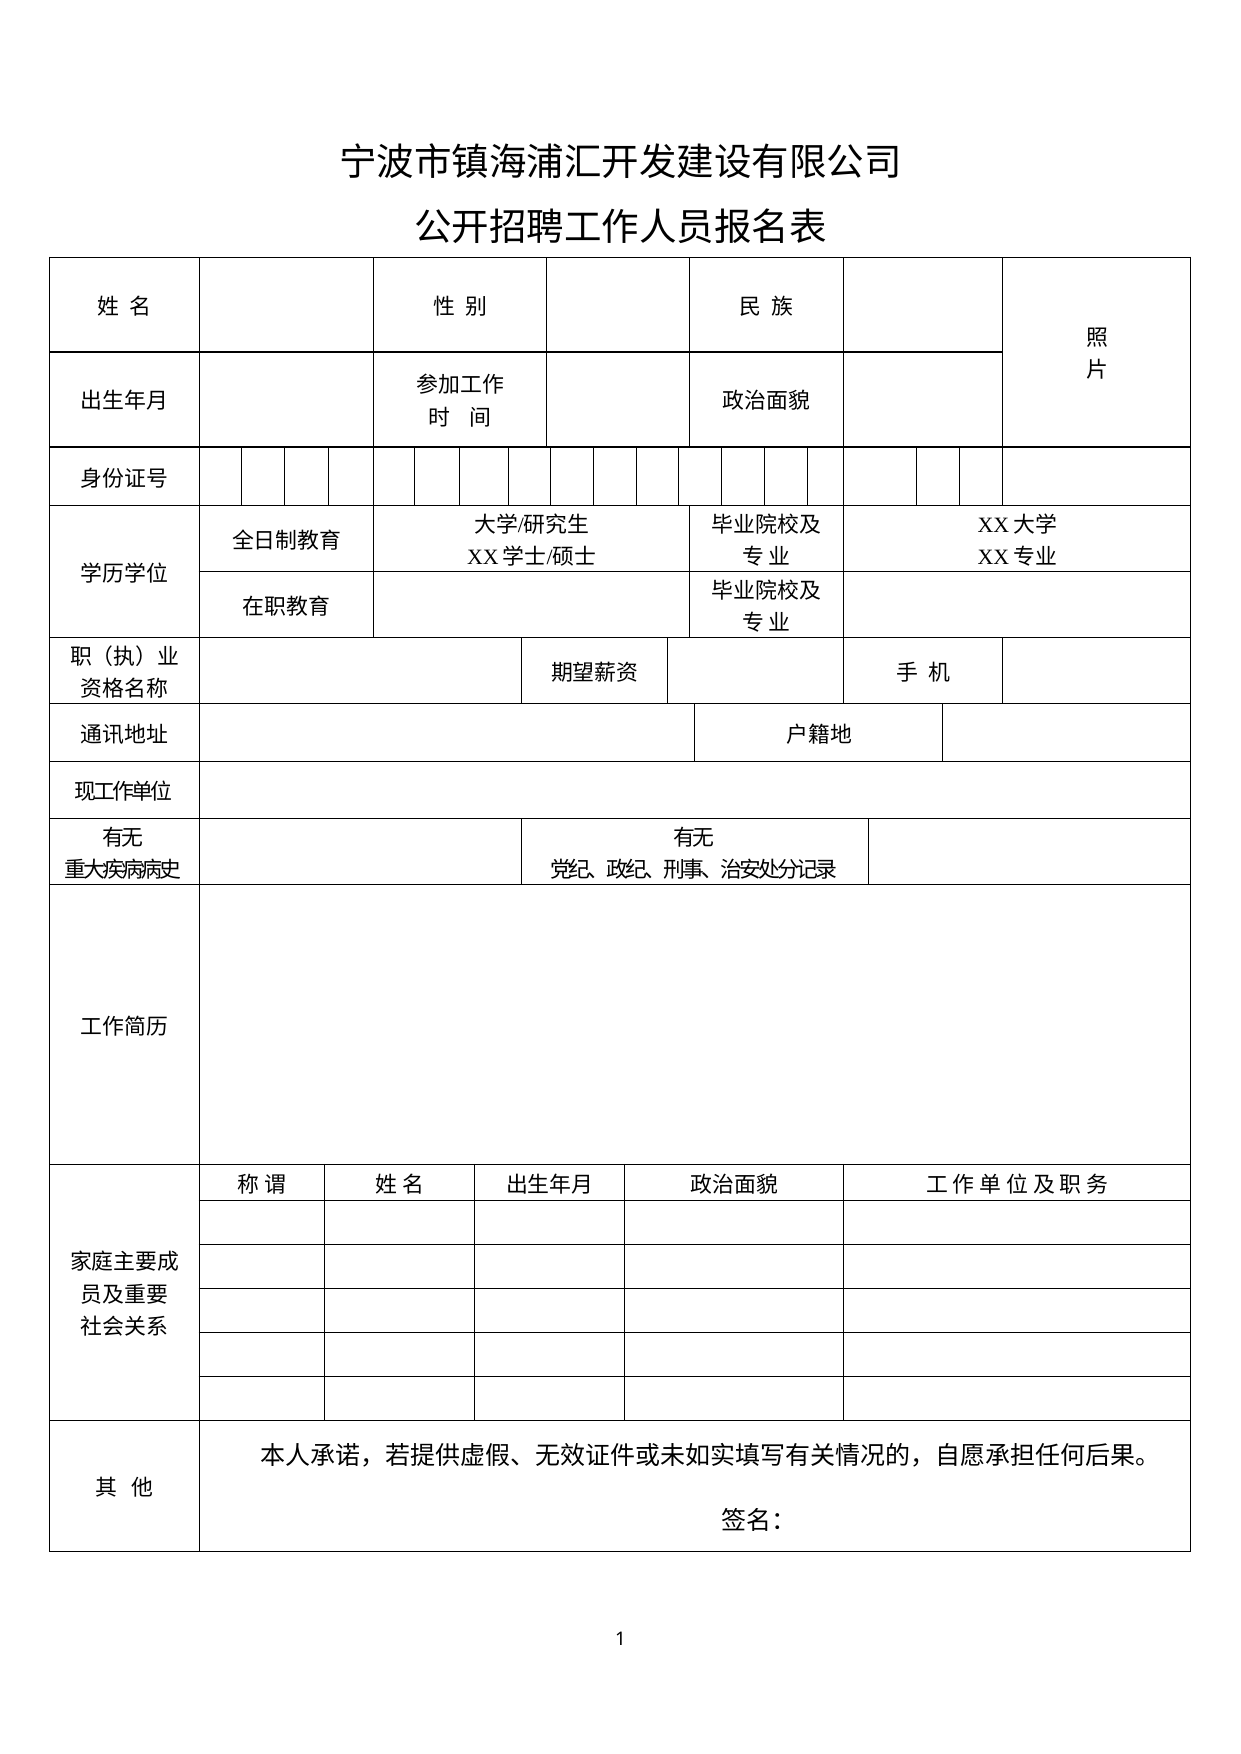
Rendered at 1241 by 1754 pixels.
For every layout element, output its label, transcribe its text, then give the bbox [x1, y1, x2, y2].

table_cell [475, 1289, 624, 1332]
table_cell [325, 1377, 474, 1420]
table_cell [460, 448, 508, 505]
table_cell [625, 1333, 843, 1376]
table_cell 大学/研究生 XX学士/硕士 [374, 506, 689, 571]
table_cell [200, 762, 1190, 818]
table_header 姓 名 [50, 258, 199, 351]
table_cell 职（执）业资格名称 [50, 638, 199, 703]
table_cell [200, 1245, 324, 1288]
table_cell 称 谓 [200, 1165, 324, 1200]
table_header 民 族 [690, 258, 843, 351]
table_cell [200, 885, 1190, 1164]
table_cell [200, 819, 521, 884]
table_header 性 别 [374, 258, 546, 351]
table_cell 政治面貌 [690, 353, 843, 446]
table_cell 出生年月 [50, 353, 199, 446]
table_cell [1003, 638, 1190, 703]
table_cell [637, 448, 678, 505]
table_cell 本人承诺，若提供虚假、无效证件或未如实填写有关情况的，自愿承担任何后果。 签名： [200, 1421, 1190, 1551]
table_cell [943, 704, 1190, 761]
table_cell [325, 1245, 474, 1288]
table_cell 户籍地 [695, 704, 942, 761]
table_cell [625, 1245, 843, 1288]
table_cell [722, 448, 764, 505]
text 公开招聘工作人员报名表 [187, 192, 1053, 257]
table_cell [325, 1333, 474, 1376]
table_cell [551, 448, 593, 505]
table_cell [200, 353, 373, 446]
table_header [844, 258, 1002, 351]
table_cell [200, 1289, 324, 1332]
table_cell [200, 704, 694, 761]
table_cell 工 作 单 位 及 职 务 [844, 1165, 1190, 1200]
table_cell [960, 448, 1002, 505]
table_cell [1003, 448, 1190, 505]
table_cell [200, 638, 521, 703]
table_cell 其 他 [50, 1421, 199, 1551]
table_cell 期望薪资 [522, 638, 667, 703]
table_cell 学历学位 [50, 506, 199, 637]
text 宁波市镇海浦汇开发建设有限公司 [187, 127, 1053, 192]
table_cell [844, 1201, 1190, 1244]
table_cell [844, 1377, 1190, 1420]
table_cell [547, 353, 689, 446]
table_cell [844, 448, 916, 505]
table_cell [594, 448, 636, 505]
table_cell [765, 448, 807, 505]
table_cell [415, 448, 459, 505]
table_cell 参加工作 时 间 [374, 353, 546, 446]
table_cell 手 机 [844, 638, 1002, 703]
table_cell 毕业院校及 专 业 [690, 506, 843, 571]
table_cell 政治面貌 [625, 1165, 843, 1200]
table_cell [475, 1377, 624, 1420]
table_cell 毕业院校及 专 业 [690, 572, 843, 637]
table_cell [668, 638, 843, 703]
table_cell [844, 572, 1190, 637]
table_cell [844, 1245, 1190, 1288]
table_cell [844, 1289, 1190, 1332]
table_cell [509, 448, 550, 505]
table_cell [475, 1201, 624, 1244]
table_cell [374, 572, 689, 637]
table_header 照 片 [1003, 258, 1190, 446]
table_cell 有无 重大疾病病史 [50, 819, 199, 884]
table_cell 全日制教育 [200, 506, 373, 571]
table_cell [625, 1377, 843, 1420]
table_cell 身份证号 [50, 448, 199, 505]
table_cell [475, 1245, 624, 1288]
table_cell XX大学 XX专业 [844, 506, 1190, 571]
table_cell 姓 名 [325, 1165, 474, 1200]
table_cell [325, 1201, 474, 1244]
table_cell 有无 党纪、政纪、刑事、治安处分记录 [522, 819, 868, 884]
table_cell [325, 1289, 474, 1332]
table_cell [285, 448, 328, 505]
table_cell [329, 448, 373, 505]
table_cell [917, 448, 959, 505]
table_cell [475, 1333, 624, 1376]
table_cell [869, 819, 1190, 884]
table_cell [844, 353, 1002, 446]
table_cell [625, 1289, 843, 1332]
table_cell 在职教育 [200, 572, 373, 637]
table_cell 出生年月 [475, 1165, 624, 1200]
table_header [200, 258, 373, 351]
table_cell [679, 448, 721, 505]
table_cell 工作简历 [50, 885, 199, 1164]
table_cell 通讯地址 [50, 704, 199, 761]
table_cell [844, 1333, 1190, 1376]
table_cell [808, 448, 843, 505]
table_cell [200, 1201, 324, 1244]
table_cell 家庭主要成员及重要 社会关系 [50, 1165, 199, 1420]
table_cell 现工作单位 [50, 762, 199, 818]
table_cell [625, 1201, 843, 1244]
table_cell [200, 448, 241, 505]
table_cell [200, 1333, 324, 1376]
table_cell [374, 448, 414, 505]
table_cell [242, 448, 284, 505]
table_cell [200, 1377, 324, 1420]
table_header [547, 258, 689, 351]
